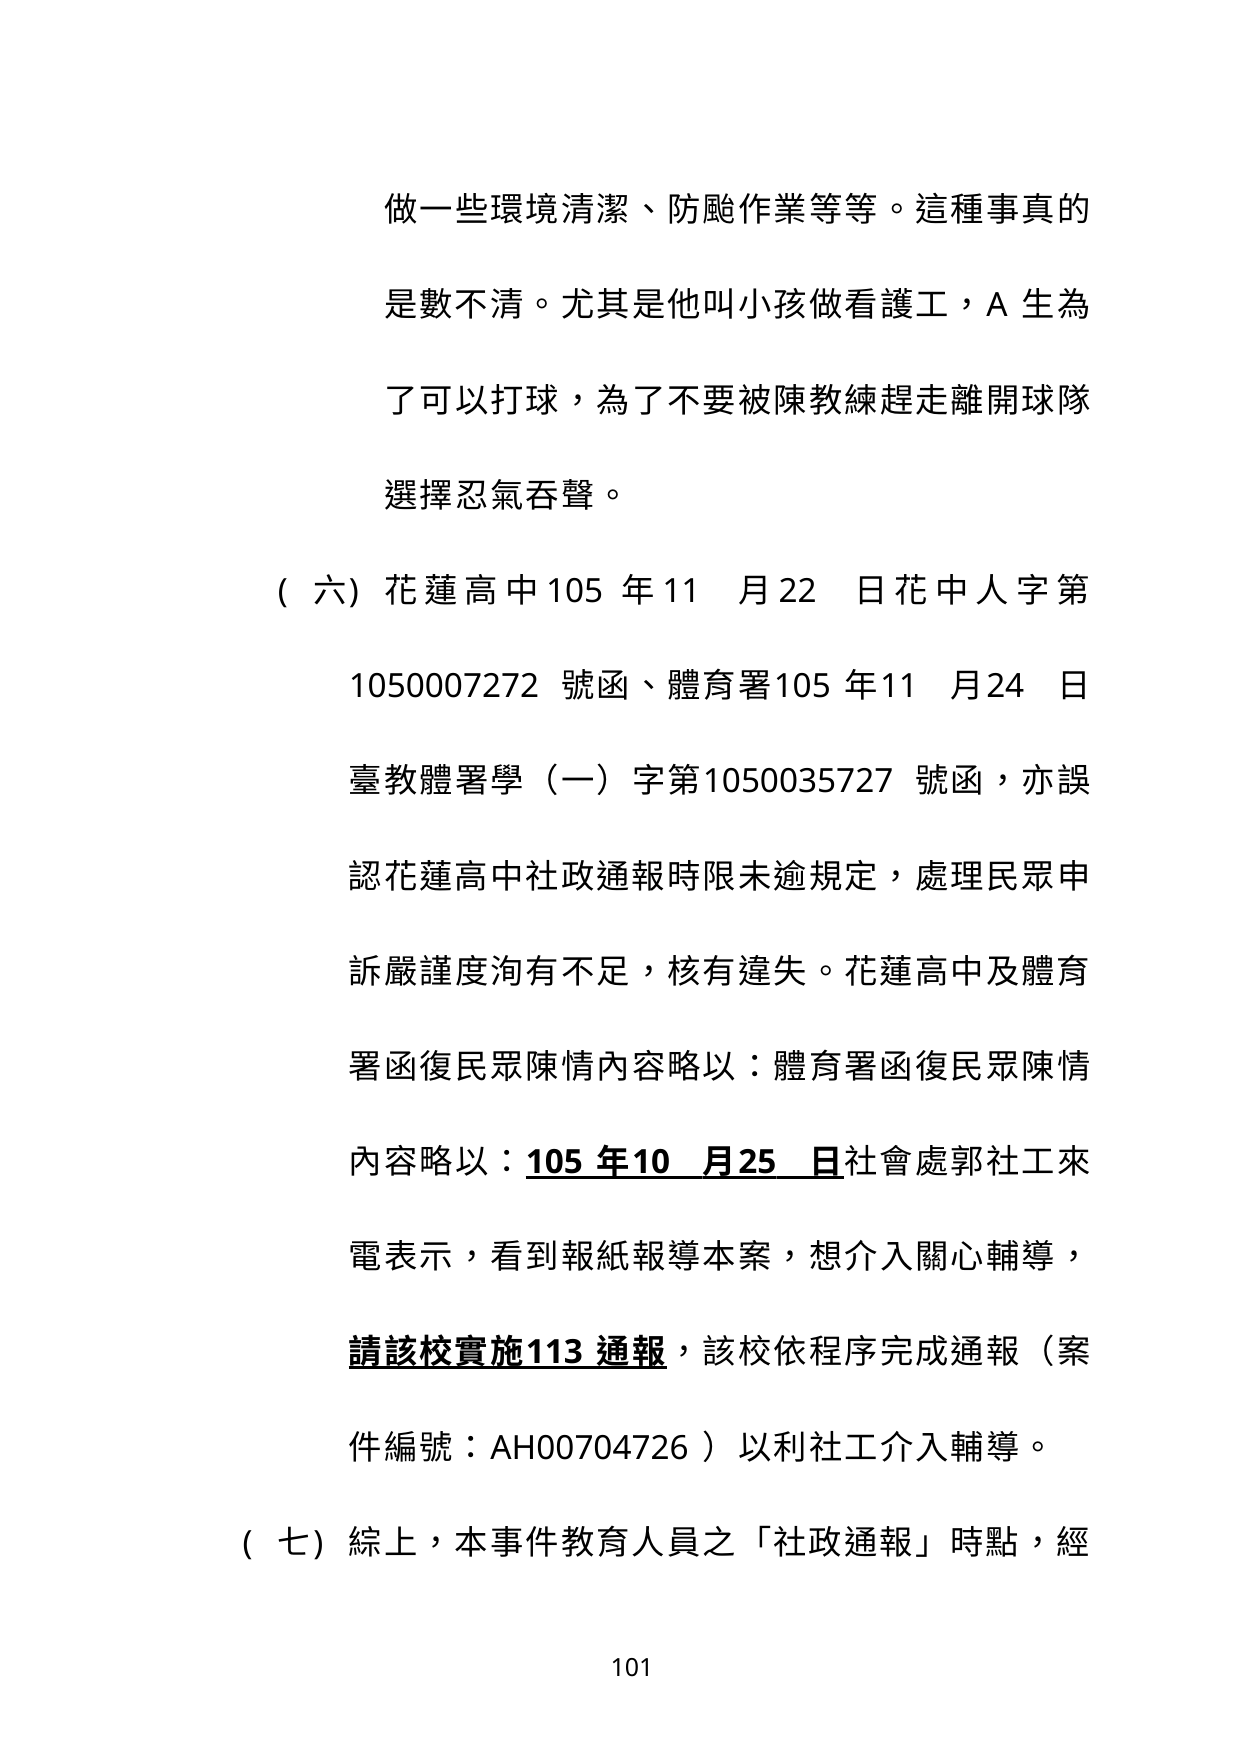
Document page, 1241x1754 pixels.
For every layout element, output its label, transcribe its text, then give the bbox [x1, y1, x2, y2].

subtitle 花蓮高中105年11月22日花中人字第1050007272號函、體育署105年11月24日臺教體署學（一）字第1050035727號函，亦誤認花蓮高中社政通報時限未逾規定，處理民眾申訴嚴謹度洵有不足，核有違失。花蓮高中及體育署函復民眾陳情內容略以：體育署函復民眾陳情內容略以：105年10月25日社會處郭社工來電表示，看到報紙報導本案，想介入關心輔導，請該校實施113通報，該校依程序完成通報（案件編號：AH00704726）以利社工介入輔導。 [243, 540, 1092, 1492]
